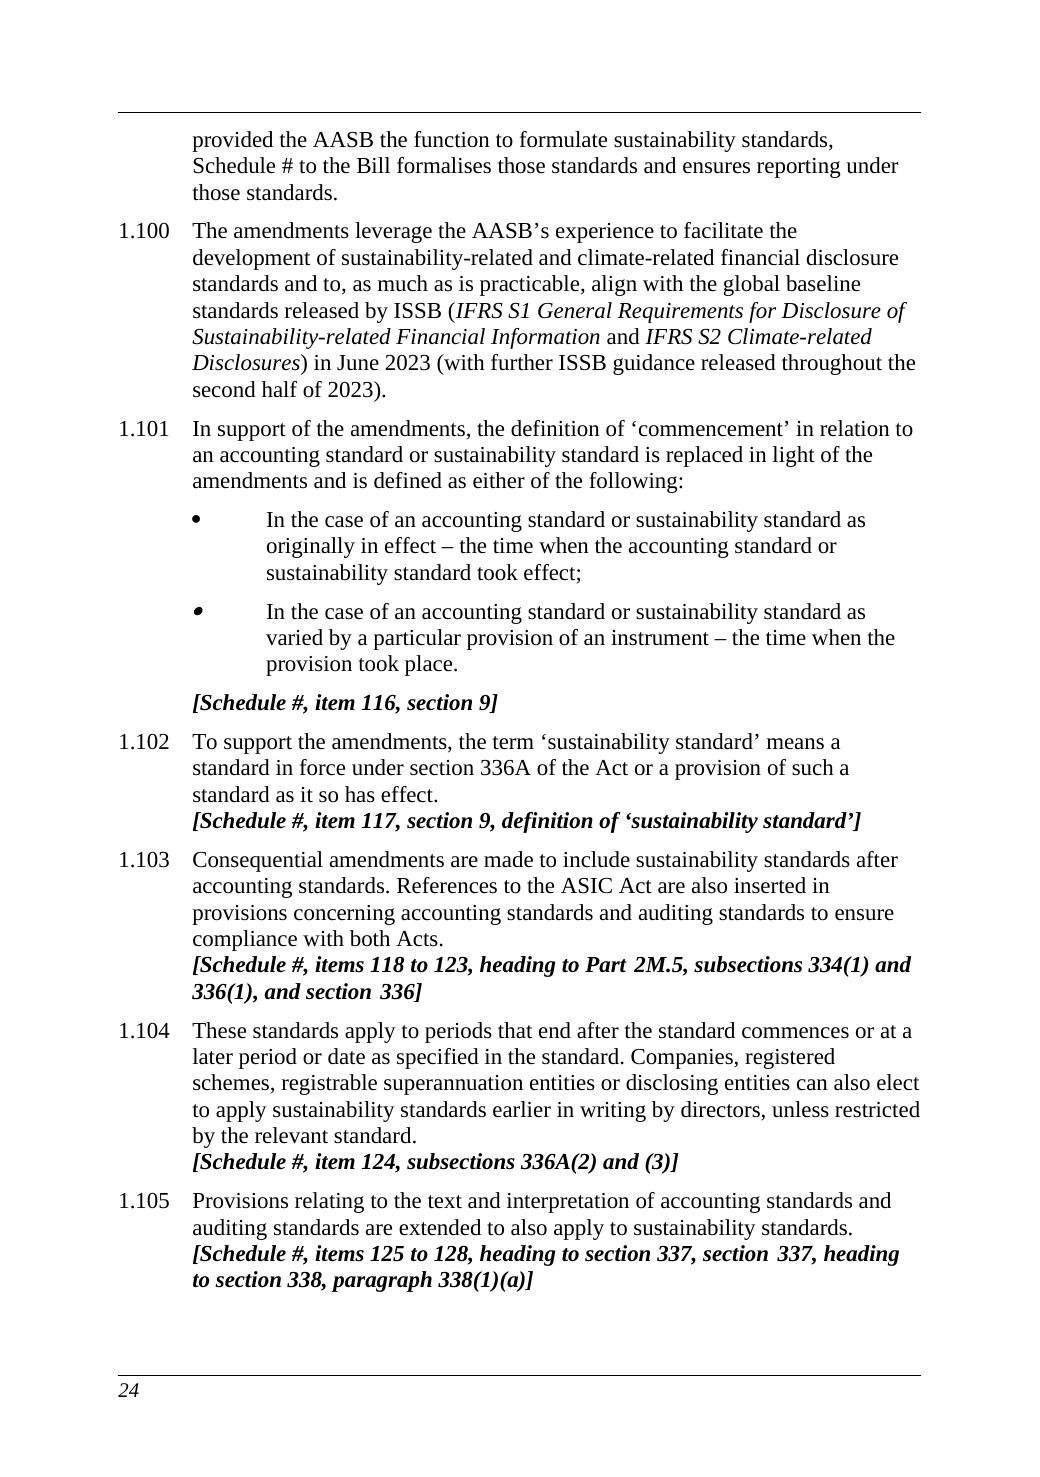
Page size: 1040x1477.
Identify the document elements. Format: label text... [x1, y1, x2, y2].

text In the case of an accounting standard or sustainability standard as originally in effect – the time when the accounting standard or sustainability standard took effect; [192, 506, 921, 585]
text To support the amendments, the term ‘sustainability standard’ means a standard in force under section 336A of the Act or a provision of such a standard as it so has effect. [Schedule #, item 117, section 9, definition of ‘sustainability standard’] [118, 728, 921, 833]
text These standards apply to periods that end after the standard commences or at a later period or date as specified in the standard. Companies, registered schemes, registrable superannuation entities or disclosing entities can also elect to apply sustainability standards earlier in writing by directors, unless restricted by the relevant standard. [Schedule #, item 124, subsections 336A(2) and (3)] [118, 1017, 921, 1175]
list [Schedule #, item 116, section 9] [192, 689, 921, 716]
text The amendments leverage the AASB’s experience to facilitate the development of sustainability-related and climate-related financial disclosure standards and to, as much as is practicable, align with the global baseline standards released by ISSB (IFRS S1 General Requirements for Disclosure of Sustainability-related Financial Information and IFRS S2 Climate-related Disclosures) in June 2023 (with further ISSB guidance released throughout the second half of 2023). [118, 218, 921, 402]
text In support of the amendments, the definition of ‘commencement’ in relation to an accounting standard or sustainability standard is replaced in light of the amendments and is defined as either of the following: [118, 414, 921, 494]
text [118, 126, 921, 205]
text Provisions relating to the text and interpretation of accounting standards and auditing standards are extended to also apply to sustainability standards. [Schedule #, items 125 to 128, heading to section 337, section 337, heading to section 338, paragraph 338(1)(a)] [118, 1187, 921, 1293]
text Consequential amendments are made to include sustainability standards after accounting standards. References to the ASIC Act are also inserted in provisions concerning accounting standards and auditing standards to ensure compliance with both Acts. [Schedule #, items 118 to 123, heading to Part 2M.5, subsections 334(1) and 336(1), and section 336] [118, 846, 921, 1004]
text In the case of an accounting standard or sustainability standard as varied by a particular provision of an instrument – the time when the provision took place. [192, 598, 921, 677]
